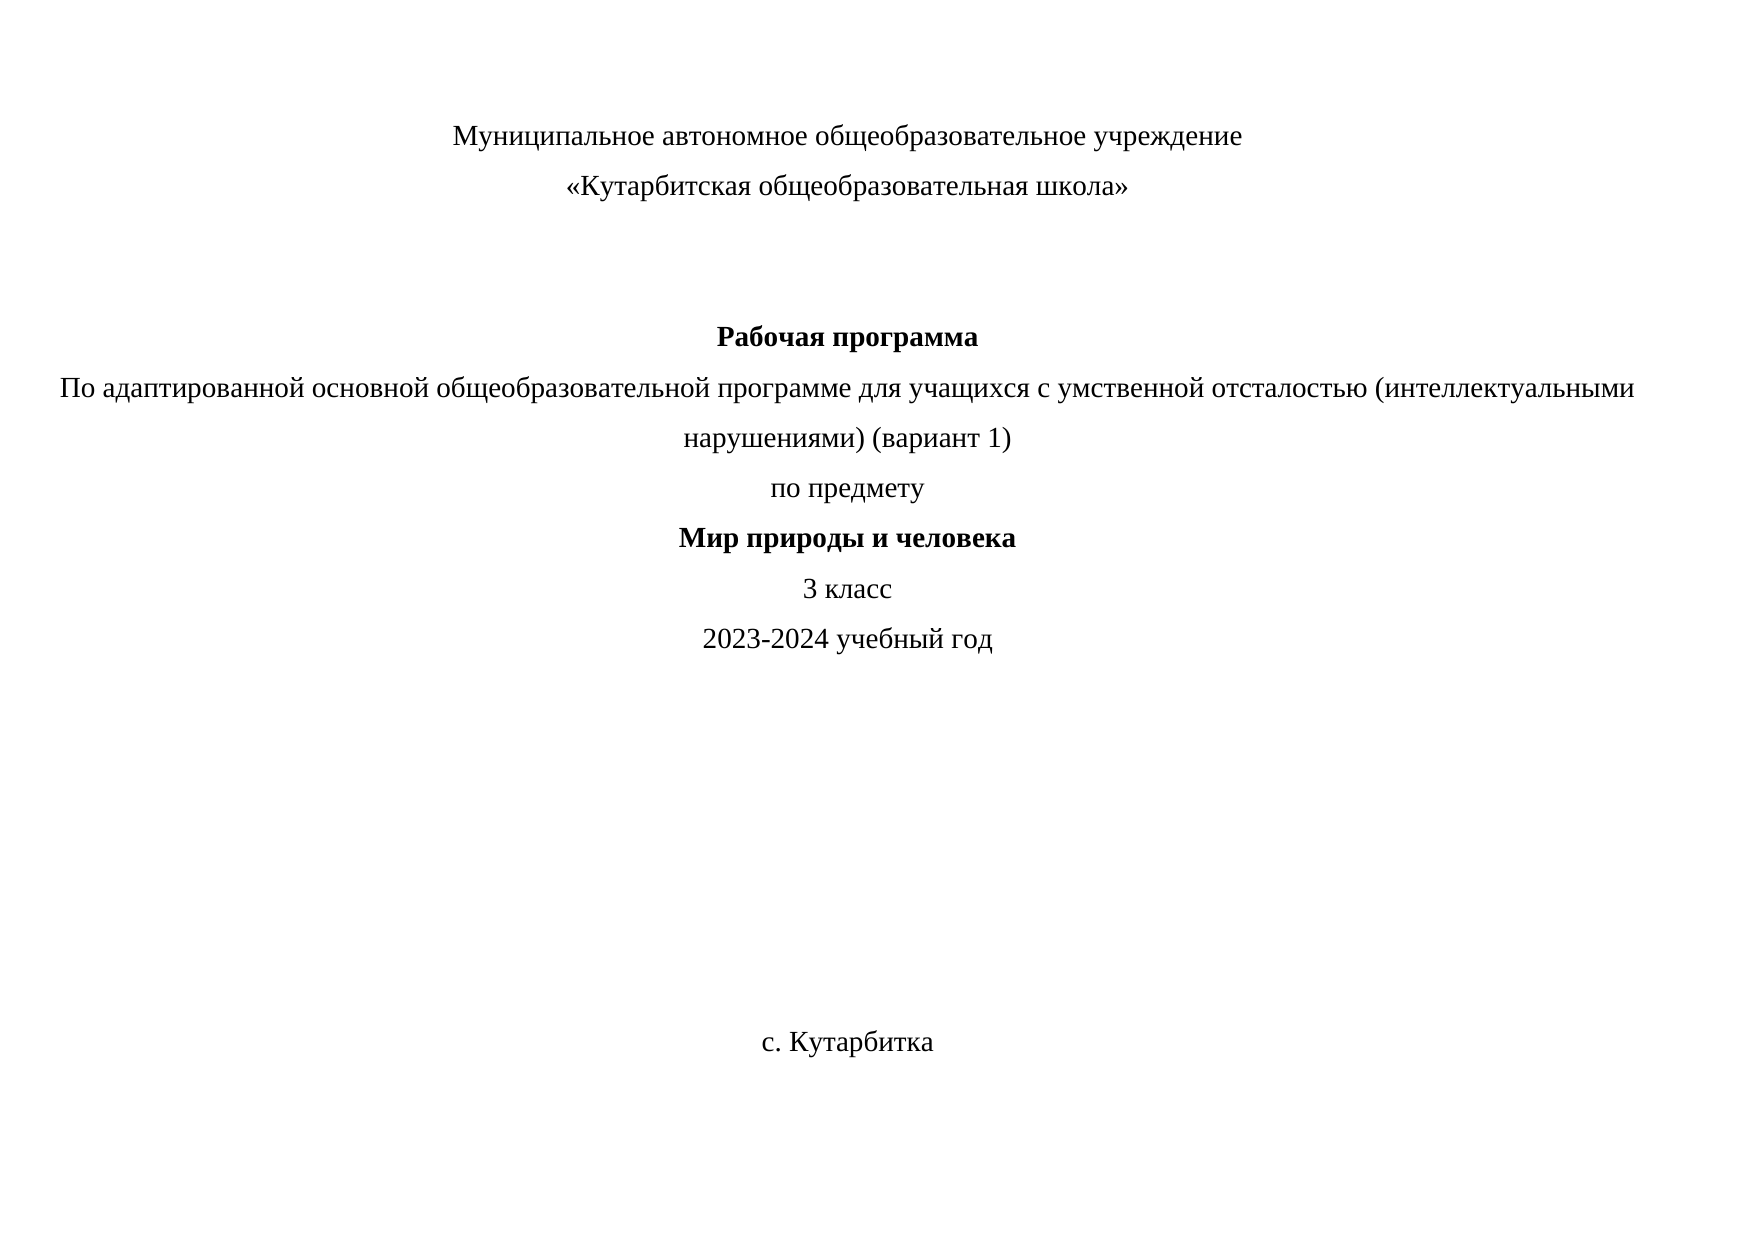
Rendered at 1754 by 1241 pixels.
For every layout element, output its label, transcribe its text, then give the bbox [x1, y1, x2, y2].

text Рабочая программа [59, 319, 1636, 353]
text «Кутарбитская общеобразовательная школа» [59, 168, 1636, 202]
text с. Кутарбитка [59, 1024, 1636, 1057]
text Мир природы и человека [59, 521, 1636, 554]
text 3 класс [59, 571, 1636, 604]
text Муниципальное автономное общеобразовательное учреждение [59, 118, 1636, 152]
text 2023-2024 учебный год [59, 621, 1636, 655]
text по предмету [59, 470, 1636, 504]
text По адаптированной основной общеобразовательной программе для учащихся с умственной отсталостью (интеллектуальными нарушениями) (вариант 1) [59, 370, 1636, 453]
